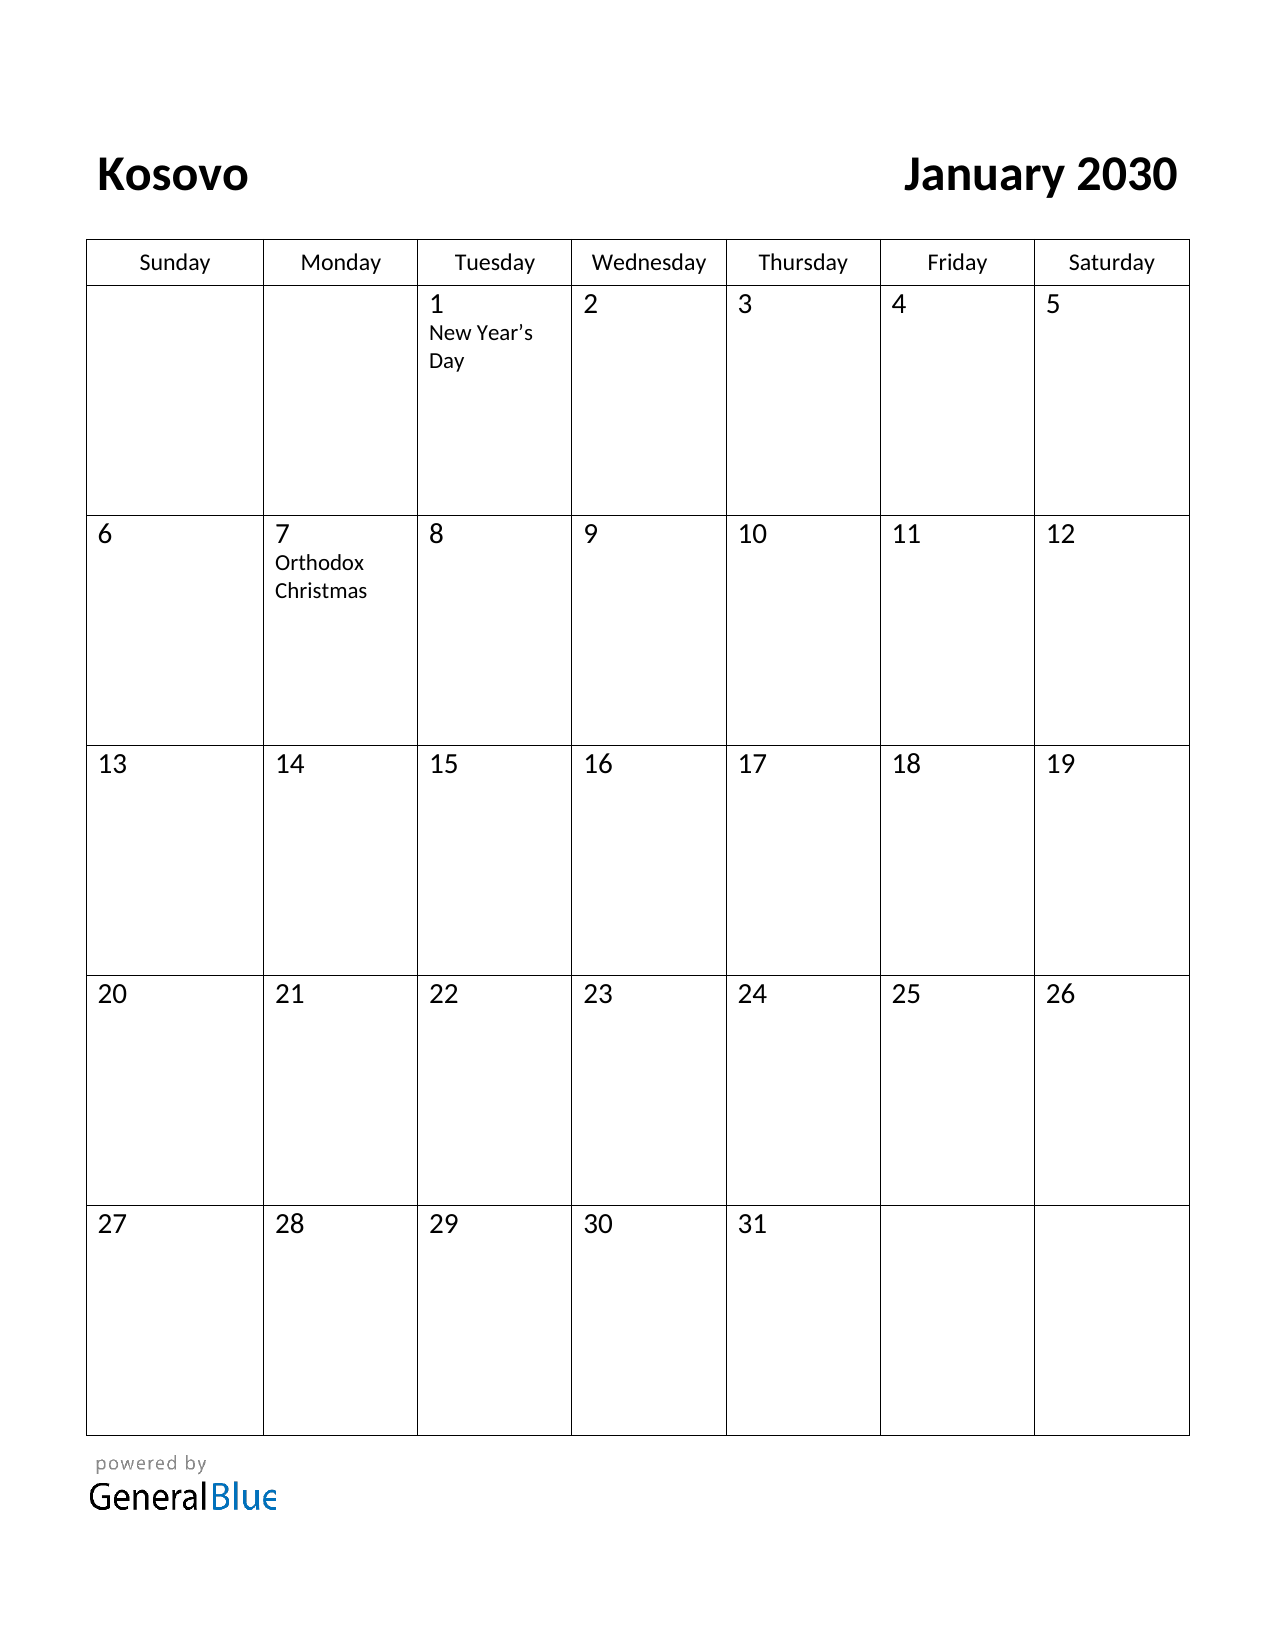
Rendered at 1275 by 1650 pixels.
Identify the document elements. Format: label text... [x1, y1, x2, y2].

table_cell 23 [572, 976, 726, 1008]
table_cell [87, 1008, 263, 1204]
table_cell [87, 1238, 263, 1434]
table_cell Friday [881, 240, 1034, 284]
table_cell [572, 1238, 726, 1434]
table_cell [418, 1238, 571, 1434]
table_cell [881, 1238, 1034, 1434]
table_cell 30 [572, 1206, 726, 1238]
table_cell Monday [264, 240, 417, 284]
table_cell 13 [87, 746, 263, 778]
table_cell 7 [264, 516, 417, 548]
table_cell 27 [87, 1206, 263, 1238]
table_cell 11 [881, 516, 1034, 548]
table_header Kosovo [86, 105, 572, 239]
table_cell 4 [881, 286, 1034, 318]
table_cell [881, 548, 1034, 744]
table_cell Orthodox Christmas [264, 548, 417, 744]
table_cell 28 [264, 1206, 417, 1238]
table_cell [264, 286, 417, 318]
table_cell 19 [1035, 746, 1189, 778]
table_cell [572, 548, 726, 744]
table_cell [87, 778, 263, 974]
table_cell [881, 778, 1034, 974]
table_cell [264, 1238, 417, 1434]
table_cell Tuesday [418, 240, 571, 284]
table_cell [572, 318, 726, 514]
table_cell 5 [1035, 286, 1189, 318]
table_cell Saturday [1035, 240, 1189, 284]
table_cell [727, 778, 880, 974]
table_cell 21 [264, 976, 417, 1008]
table_cell 8 [418, 516, 571, 548]
table_cell [86, 1436, 1189, 1534]
table_cell [881, 318, 1034, 514]
table_cell 10 [727, 516, 880, 548]
table_cell 15 [418, 746, 571, 778]
table_cell [264, 778, 417, 974]
table_cell 9 [572, 516, 726, 548]
table_cell 25 [881, 976, 1034, 1008]
table_cell [418, 1008, 571, 1204]
table_cell New Year’s Day [418, 318, 571, 514]
table_cell [1035, 778, 1189, 974]
table_cell Thursday [727, 240, 880, 284]
table_cell 31 [727, 1206, 880, 1238]
table_cell [1035, 318, 1189, 514]
table_cell [87, 548, 263, 744]
table_cell 20 [87, 976, 263, 1008]
table_cell Wednesday [572, 240, 726, 284]
table_cell [87, 318, 263, 514]
table_cell [1035, 1206, 1189, 1238]
table_cell 24 [727, 976, 880, 1008]
table_cell 18 [881, 746, 1034, 778]
table_cell 26 [1035, 976, 1189, 1008]
table_cell [727, 1238, 880, 1434]
table_cell 17 [727, 746, 880, 778]
table_cell [572, 1008, 726, 1204]
table_cell [264, 318, 417, 514]
table_header January 2030 [572, 105, 1189, 239]
table_cell [418, 548, 571, 744]
table_cell [1035, 1008, 1189, 1204]
table_cell 12 [1035, 516, 1189, 548]
table_cell [727, 318, 880, 514]
table_cell [727, 548, 880, 744]
picture [88, 1452, 276, 1515]
table_cell [572, 778, 726, 974]
table_cell [264, 1008, 417, 1204]
table_cell [881, 1206, 1034, 1238]
table_cell 16 [572, 746, 726, 778]
table_cell 2 [572, 286, 726, 318]
table_cell [1035, 548, 1189, 744]
table_cell 22 [418, 976, 571, 1008]
table_cell [1035, 1238, 1189, 1434]
table_cell 14 [264, 746, 417, 778]
table_cell Sunday [87, 240, 263, 284]
table_cell [881, 1008, 1034, 1204]
table_cell [418, 778, 571, 974]
table_cell 6 [87, 516, 263, 548]
table_cell [727, 1008, 880, 1204]
table_cell 29 [418, 1206, 571, 1238]
table_cell 1 [418, 286, 571, 318]
table_cell [87, 286, 263, 318]
table_cell 3 [727, 286, 880, 318]
